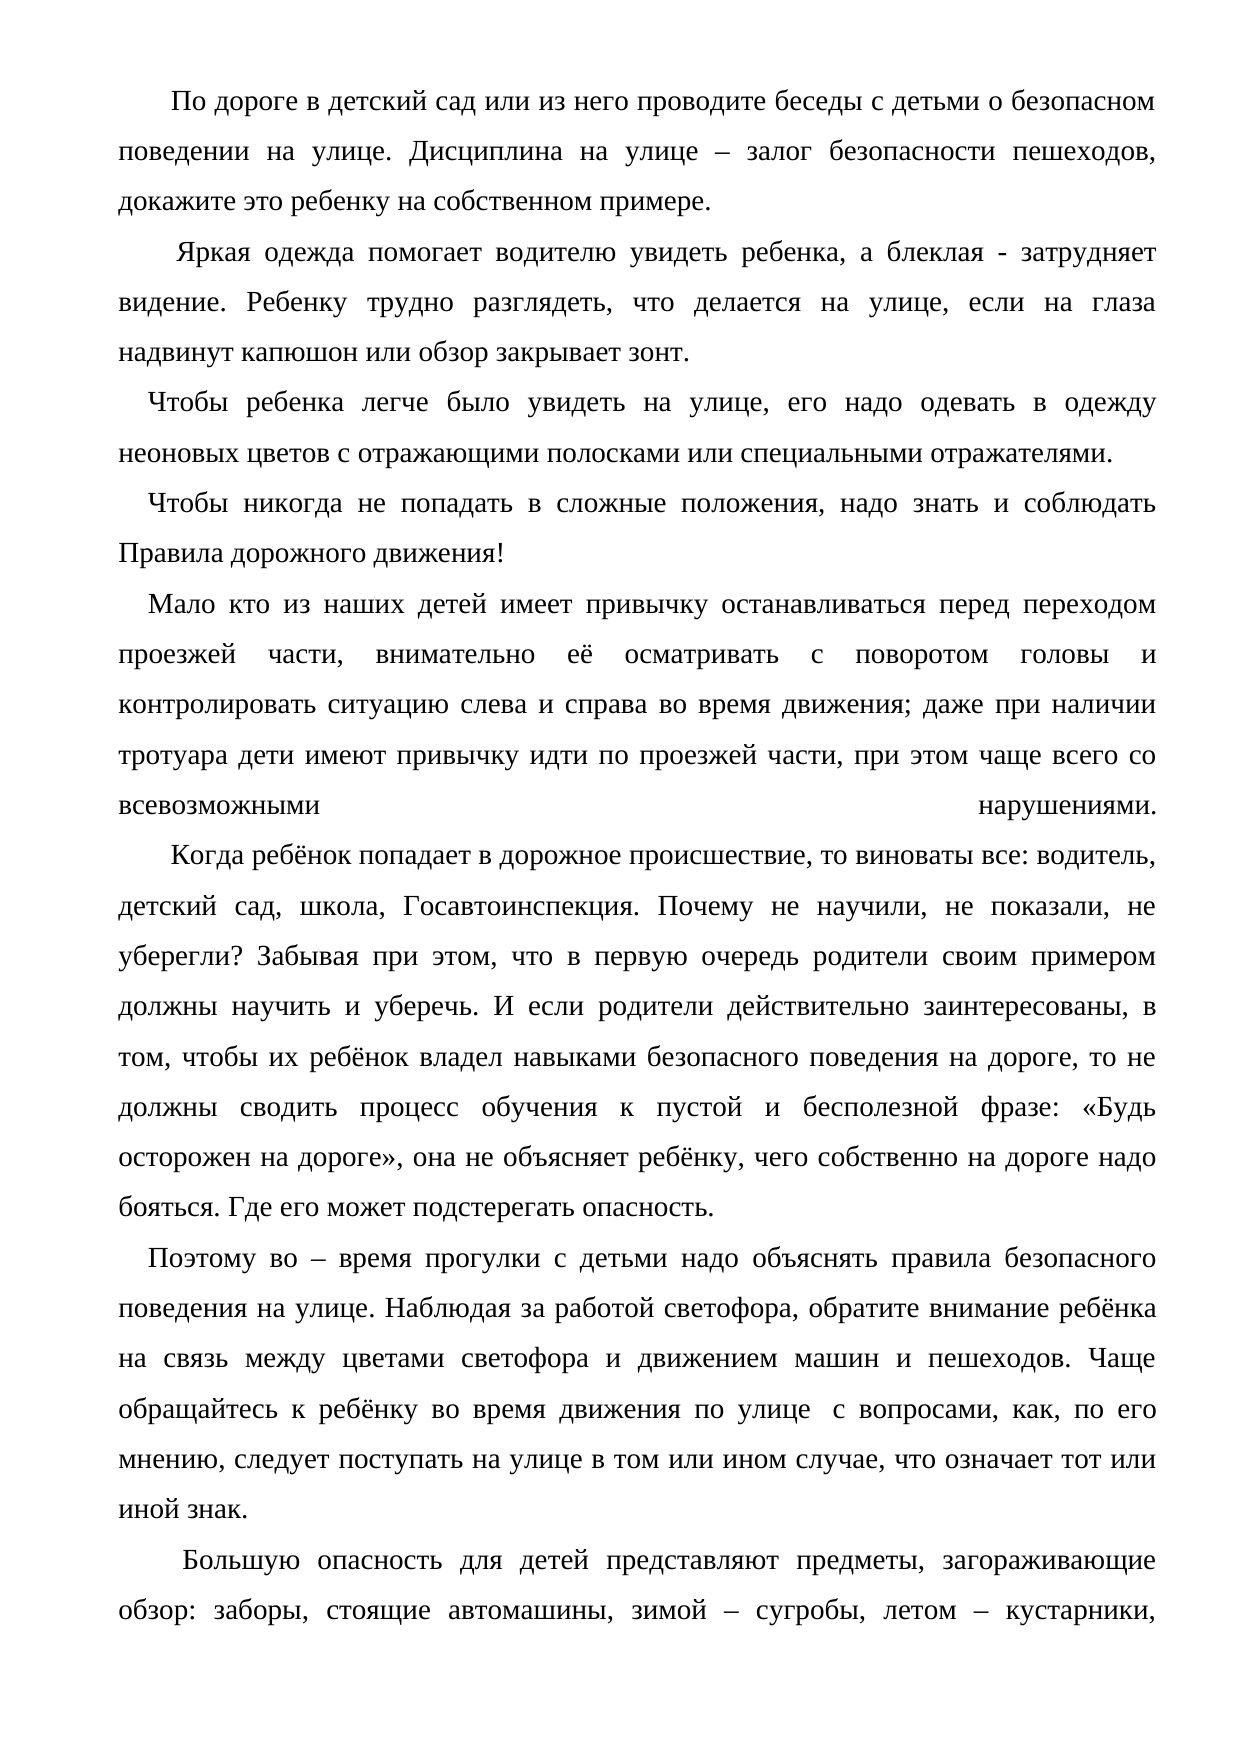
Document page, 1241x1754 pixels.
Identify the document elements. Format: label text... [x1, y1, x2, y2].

text Чтобы никогда не попадать в сложные положения, надо знать и соблюдать Правила дорожного движения! [118, 485, 1157, 569]
text Мало кто из наших детей имеет привычку останавливаться перед переходом проезжей части, внимательно её осматривать с поворотом головы и контролировать ситуацию слева и справа во время движения; даже при наличии тротуара дети имеют привычку идти по проезжей части, при этом чаще всего со всевозможными нарушениями. Когда ребёнок попадает в дорожное происшествие, то виноваты все: водитель, детский сад, школа, Госавтоинспекция. Почему не научили, не показали, не уберегли? Забывая при этом, что в первую очередь родители своим примером должны научить и уберечь. И если родители действительно заинтересованы, в том, чтобы их ребёнок владел навыками безопасного поведения на дороге, то не должны сводить процесс обучения к пустой и бесполезной фразе: «Будь осторожен на дороге», она не объясняет ребёнку, чего собственно на дороге надо бояться. Где его может подстерегать опасность. [118, 586, 1157, 1223]
text Чтобы ребенка легче было увидеть на улице, его надо одевать в одежду неоновых цветов с отражающими полосками или специальными отражателями. [118, 384, 1157, 468]
text Яркая одежда помогает водителю увидеть ребенка, а блеклая - затрудняет видение. Ребенку трудно разглядеть, что делается на улице, если на глаза надвинут капюшон или обзор закрывает зонт. [118, 234, 1157, 368]
text Поэтому во – время прогулки с детьми надо объяснять правила безопасного поведения на улице. Наблюдая за работой светофора, обратите внимание ребёнка на связь между цветами светофора и движением машин и пешеходов. Чаще обращайтесь к ребёнку во время движения по улице с вопросами, как, по его мнению, следует поступать на улице в том или ином случае, что означает тот или иной знак. [118, 1240, 1157, 1525]
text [118, 1542, 1157, 1626]
text По дороге в детский сад или из него проводите беседы с детьми о безопасном поведении на улице. Дисциплина на улице – залог безопасности пешеходов, докажите это ребенку на собственном примере. [118, 83, 1157, 217]
